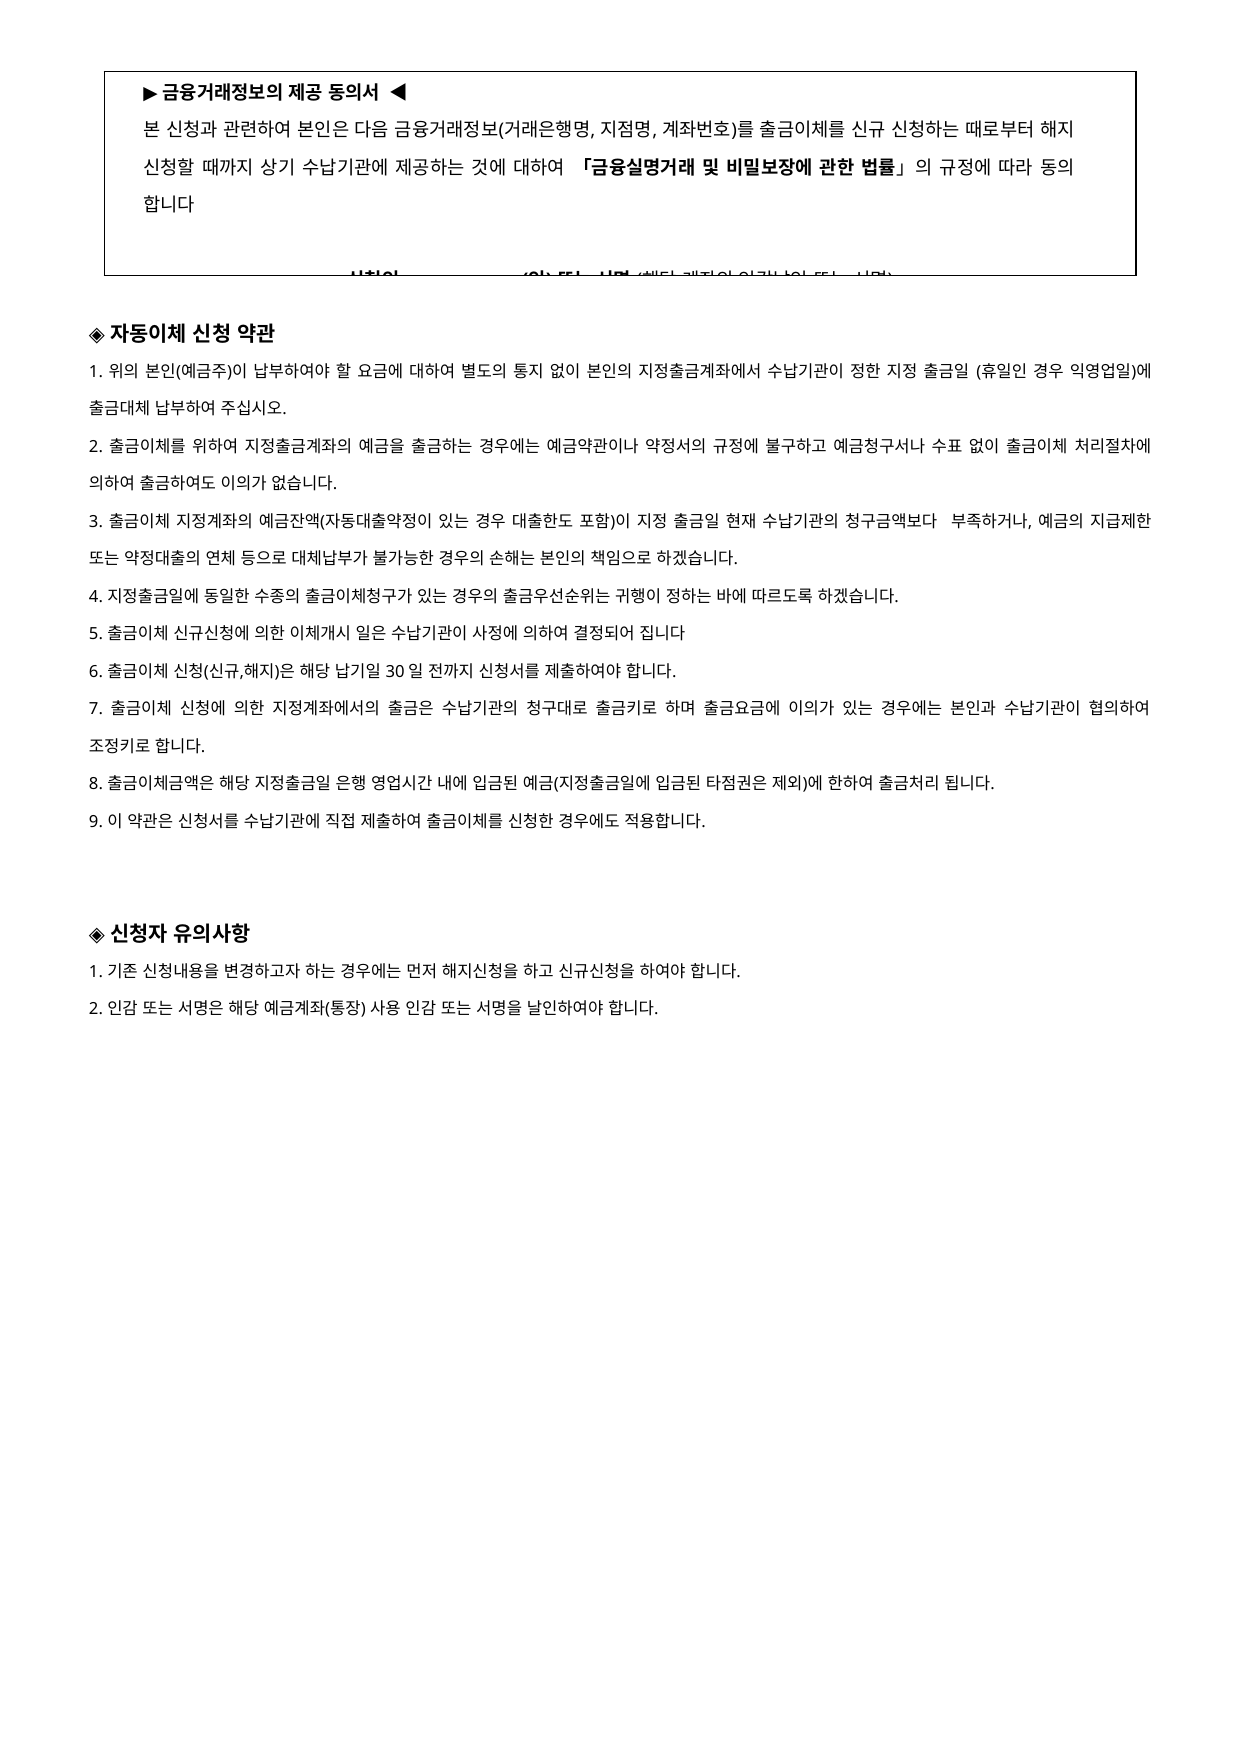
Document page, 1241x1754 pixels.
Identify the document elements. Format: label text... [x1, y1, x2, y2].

text ◈ 자동이체 신청 약관 [89, 314, 1152, 351]
text 2. 인감 또는 서명은 해당 예금계좌(통장) 사용 인감 또는 서명을 날인하여야 합니다. [89, 989, 1152, 1026]
text 4. 지정출금일에 동일한 수종의 출금이체청구가 있는 경우의 출금우선순위는 귀행이 정하는 바에 따르도록 하겠습니다. [89, 576, 1152, 614]
table_cell ▶ 금융거래정보의 제공 동의서 ◀ 본 신청과 관련하여 본인은 다음 금융거래정보(거래은행명, 지점명, 계좌번호)를 출금이체를 신규 신청하는 때로부터 해지 신청할 때까지 상기 수납기관에 제공하는 것에 대하여 「금융실명거래 및 비밀보장에 관한 법률」의 규정에 따라 동의 합니다 신청인 : (인) 또는 서명 (해당 계좌의 인감날인 또는 서명) [105, 72, 1135, 275]
text 6. 출금이체 신청(신규,해지)은 해당 납기일 30일 전까지 신청서를 제출하여야 합니다. [89, 651, 1152, 689]
text 7. 출금이체 신청에 의한 지정계좌에서의 출금은 수납기관의 청구대로 출금키로 하며 출금요금에 이의가 있는 경우에는 본인과 수납기관이 협의하여 조정키로 합니다. [89, 689, 1152, 764]
text 1. 위의 본인(예금주)이 납부하여야 할 요금에 대하여 별도의 통지 없이 본인의 지정출금계좌에서 수납기관이 정한 지정 출금일 (휴일인 경우 익영업일)에 출금대체 납부하여 주십시오. [89, 351, 1152, 426]
text 5. 출금이체 신규신청에 의한 이체개시 일은 수납기관이 사정에 의하여 결정되어 집니다 [89, 614, 1152, 651]
text 1. 기존 신청내용을 변경하고자 하는 경우에는 먼저 해지신청을 하고 신규신청을 하여야 합니다. [89, 951, 1152, 989]
text 8. 출금이체금액은 해당 지정출금일 은행 영업시간 내에 입금된 예금(지정출금일에 입금된 타점권은 제외)에 한하여 출금처리 됩니다. [89, 764, 1152, 801]
text 3. 출금이체 지정계좌의 예금잔액(자동대출약정이 있는 경우 대출한도 포함)이 지정 출금일 현재 수납기관의 청구금액보다 부족하거나, 예금의 지급제한 또는 약정대출의 연체 등으로 대체납부가 불가능한 경우의 손해는 본인의 책임으로 하겠습니다. [89, 501, 1152, 576]
text 2. 출금이체를 위하여 지정출금계좌의 예금을 출금하는 경우에는 예금약관이나 약정서의 규정에 불구하고 예금청구서나 수표 없이 출금이체 처리절차에 의하여 출금하여도 이의가 없습니다. [89, 426, 1152, 501]
text ◈ 신청자 유의사항 [89, 914, 1152, 951]
text 9. 이 약관은 신청서를 수납기관에 직접 제출하여 출금이체를 신청한 경우에도 적용합니다. [89, 801, 1152, 839]
